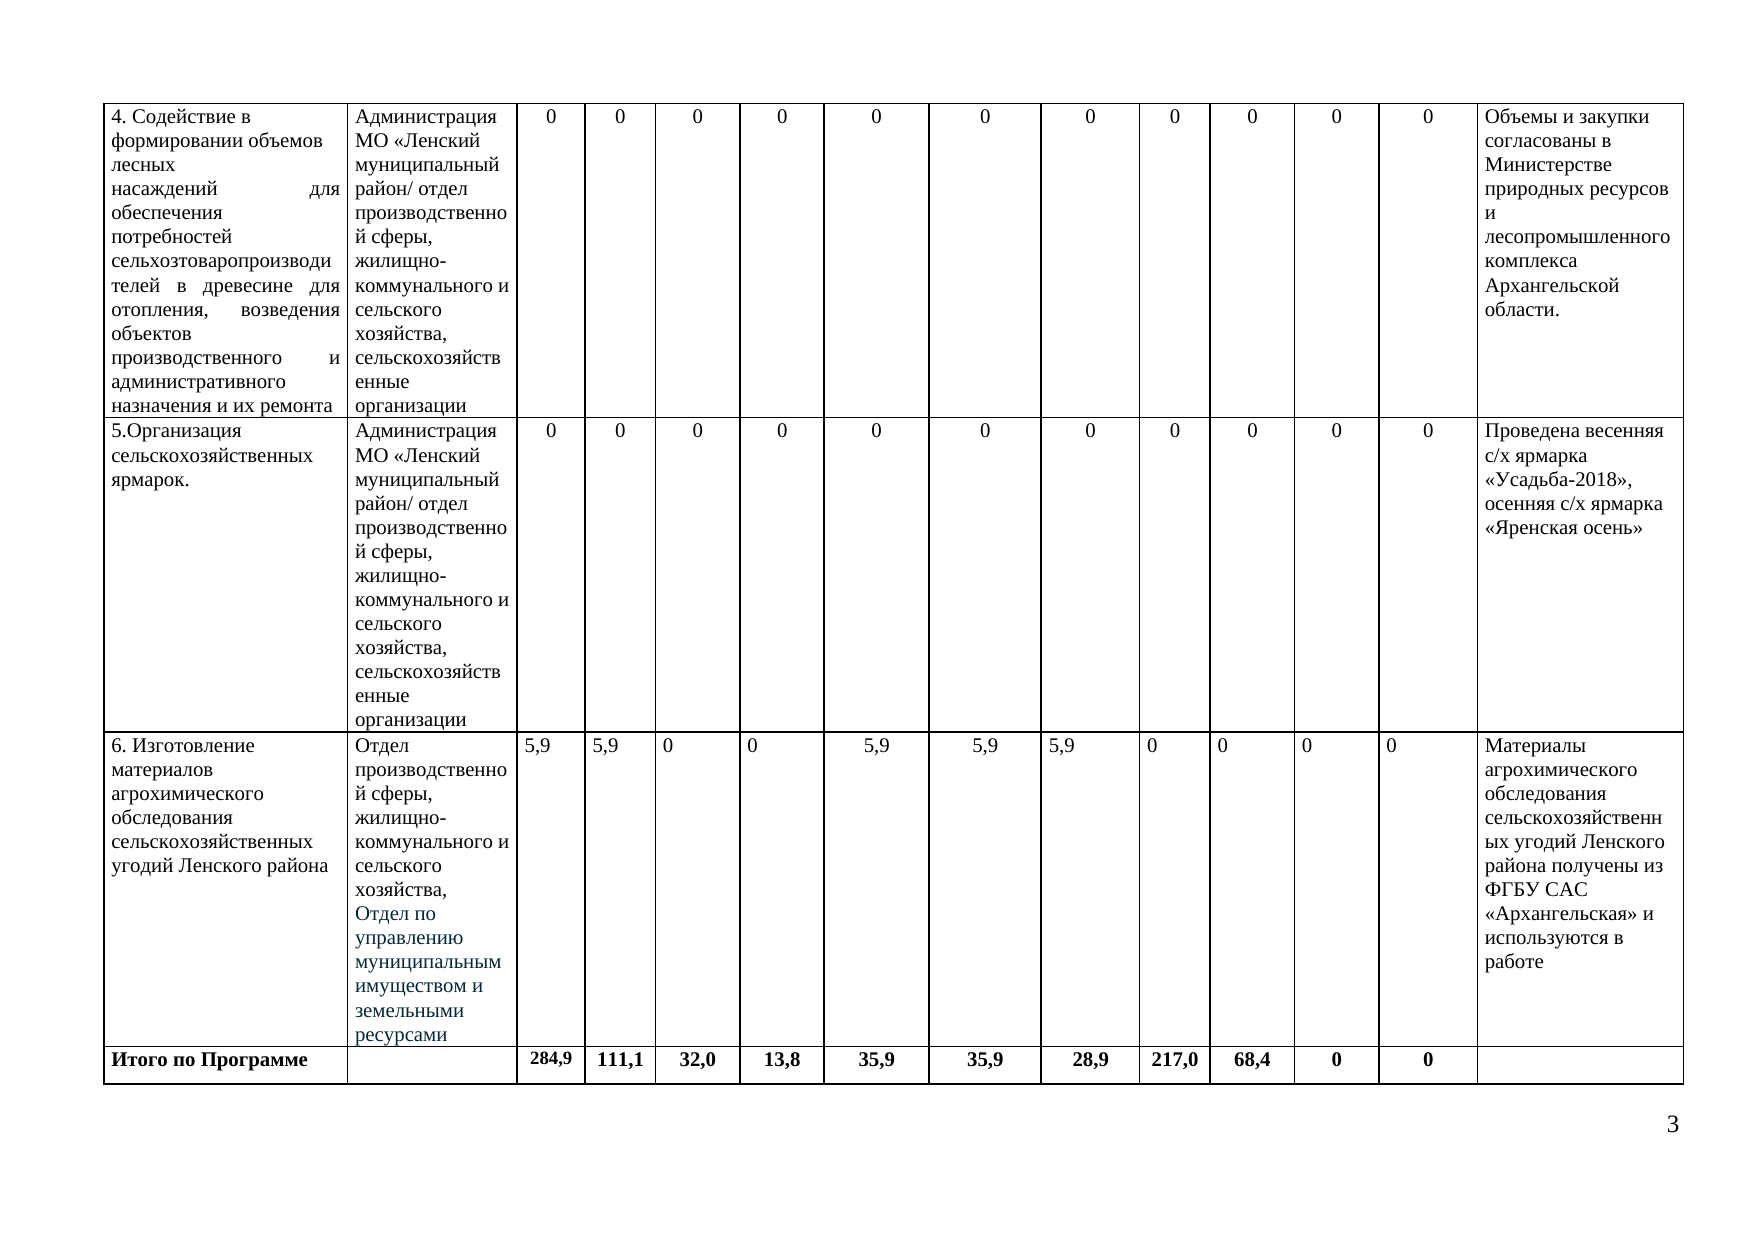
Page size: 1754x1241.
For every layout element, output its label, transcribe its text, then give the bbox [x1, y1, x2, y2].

table_cell 0 [1211, 104, 1294, 417]
table_cell 32,0 [656, 1047, 739, 1083]
table_cell 0 [1042, 418, 1139, 731]
table_cell 35,9 [930, 1047, 1040, 1083]
table_cell Объемы и закупки согласованы в Министерстве природных ресурсов и лесопромышленного комплекса Архангельской области. [1478, 104, 1683, 417]
table_cell 0 [930, 104, 1040, 417]
table_cell 0 [1380, 733, 1477, 1046]
table_cell Материалы агрохимического обследования сельскохозяйственных угодий Ленского района получены из ФГБУ САС «Архангельская» и используются в работе [1478, 733, 1683, 1046]
table_cell 0 [656, 733, 739, 1046]
table_cell 0 [741, 104, 823, 417]
table_cell 0 [825, 104, 928, 417]
table_cell 0 [656, 104, 739, 417]
table_cell 4. Содействие в формировании объемов лесных насаждений для обеспечения потребностей сельхозтоваропроизводителей в древесине для отопления, возведения объектов производственного и административного назначения и их ремонта [105, 104, 347, 417]
table_cell Итого по Программе [105, 1047, 347, 1083]
table_cell 0 [825, 418, 928, 731]
table_cell 5,9 [1042, 733, 1139, 1046]
table_cell 5.Организация сельскохозяйственных ярмарок. [105, 418, 347, 731]
table_cell 0 [741, 418, 823, 731]
table_cell Администрация МО «Ленский муниципальный район/ отдел производственной сферы, жилищно-коммунального и сельского хозяйства, сельскохозяйственные организации [348, 418, 516, 731]
table_cell [348, 1047, 516, 1083]
table_cell 0 [1295, 733, 1378, 1046]
table_cell 0 [741, 733, 823, 1046]
table_cell 0 [1211, 733, 1294, 1046]
table_cell 6. Изготовление материалов агрохимического обследования сельскохозяйственных угодий Ленского района [105, 733, 347, 1046]
table_cell 13,8 [741, 1047, 823, 1083]
table_cell 0 [1380, 1047, 1477, 1083]
table_cell Отдел производственной сферы, жилищно-коммунального и сельского хозяйства, Отдел по управлению муниципальным имуществом и земельными ресурсами [348, 733, 516, 1046]
table_cell 35,9 [825, 1047, 928, 1083]
table_cell 0 [1140, 104, 1209, 417]
table_cell 0 [1140, 733, 1209, 1046]
table_cell 0 [586, 418, 655, 731]
table_cell 0 [1140, 418, 1209, 731]
table_cell 5,9 [930, 733, 1040, 1046]
table_cell 5,9 [825, 733, 928, 1046]
table_cell 111,1 [586, 1047, 655, 1083]
table_cell 28,9 [1042, 1047, 1139, 1083]
table_cell Администрация МО «Ленский муниципальный район/ отдел производственной сферы, жилищно-коммунального и сельского хозяйства, сельскохозяйственные организации [348, 104, 516, 417]
table_cell 284,9 [518, 1047, 584, 1083]
table_cell Проведена весенняя с/х ярмарка «Усадьба-2018», осенняя с/х ярмарка «Яренская осень» [1478, 418, 1683, 731]
table_cell [1478, 1047, 1683, 1083]
table_cell 0 [930, 418, 1040, 731]
table_cell 0 [1380, 104, 1477, 417]
table_cell 0 [1211, 418, 1294, 731]
table_cell 68,4 [1211, 1047, 1294, 1083]
table_cell 0 [1295, 104, 1378, 417]
table_cell 0 [1295, 1047, 1378, 1083]
table_cell 217,0 [1140, 1047, 1209, 1083]
table_cell 5,9 [586, 733, 655, 1046]
table_cell 0 [586, 104, 655, 417]
table_cell 0 [1295, 418, 1378, 731]
table_cell 5,9 [518, 733, 584, 1046]
table_cell 0 [1380, 418, 1477, 731]
table_cell 0 [656, 418, 739, 731]
table_cell 0 [518, 104, 584, 417]
table_cell 0 [518, 418, 584, 731]
table_cell 0 [1042, 104, 1139, 417]
